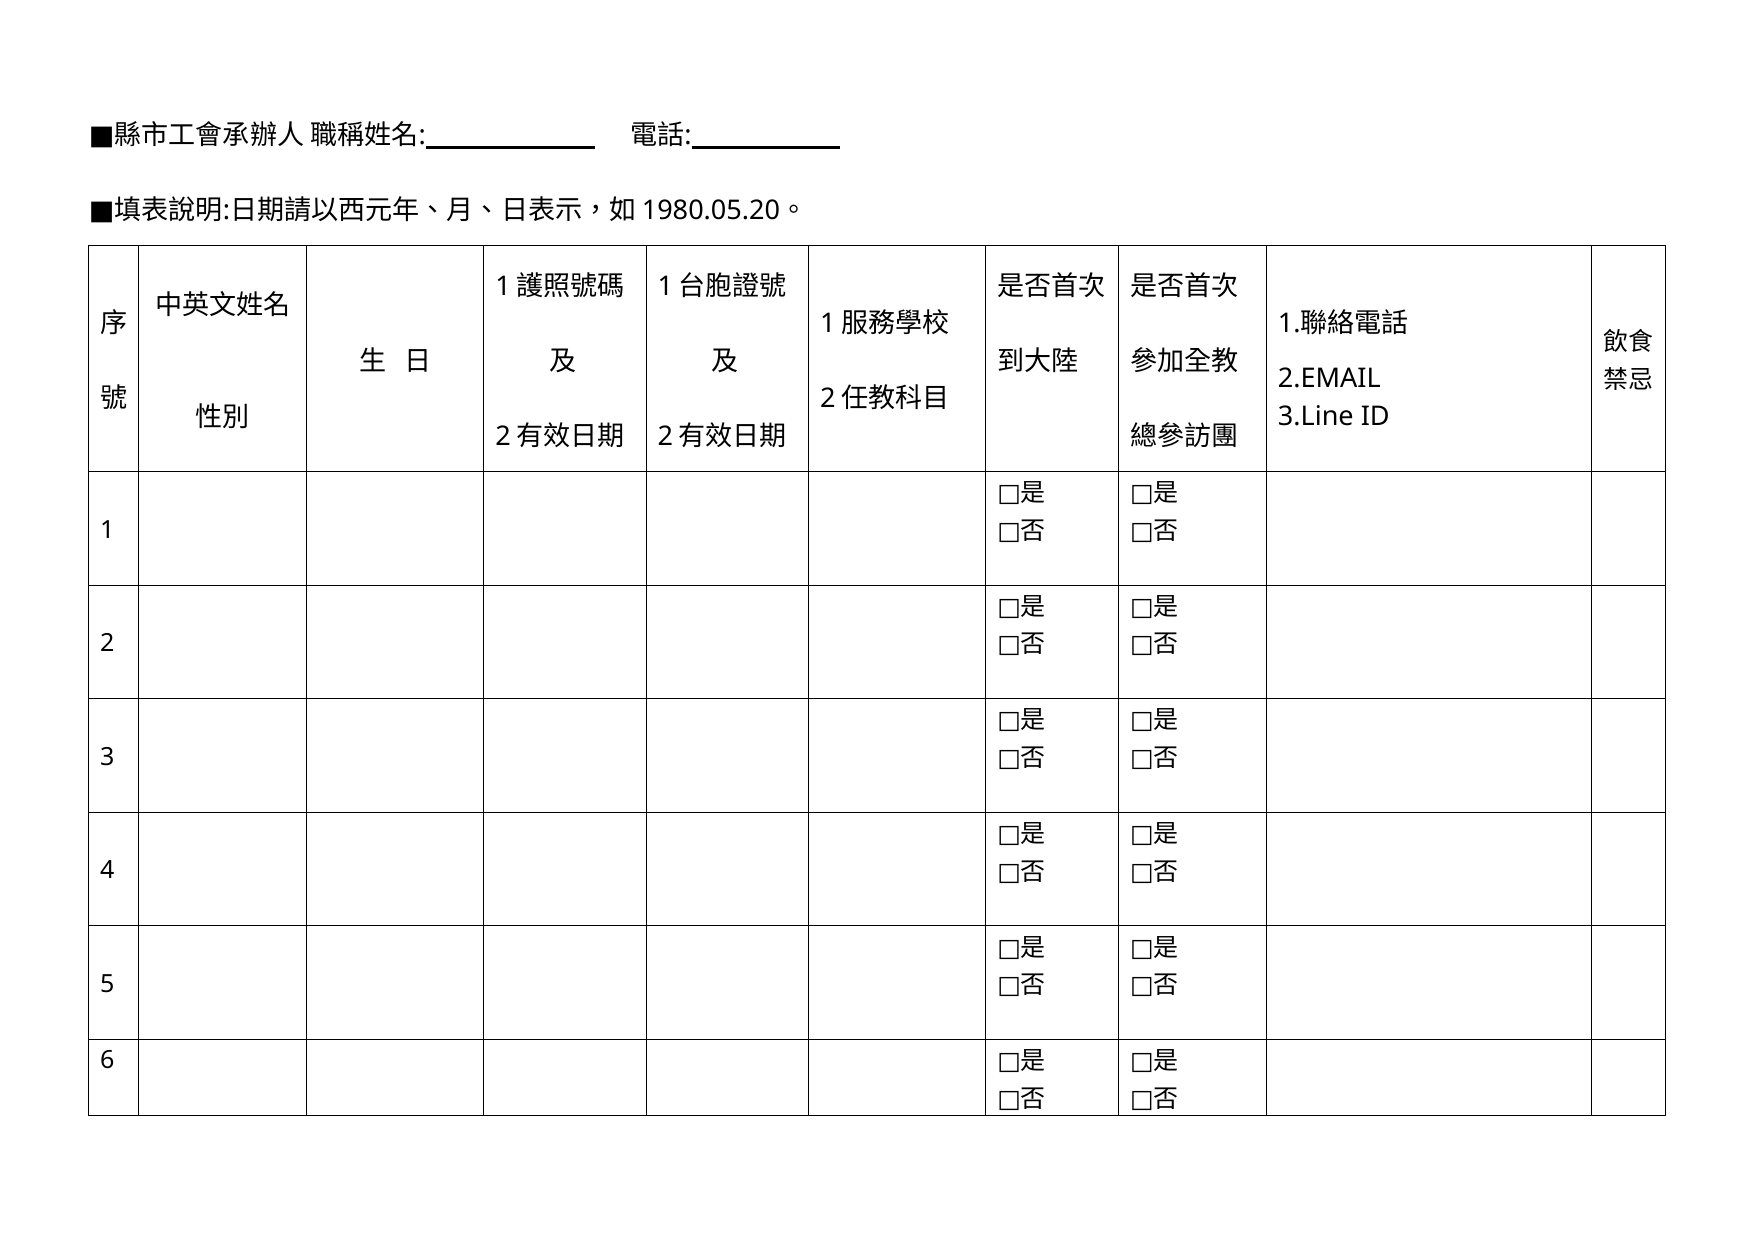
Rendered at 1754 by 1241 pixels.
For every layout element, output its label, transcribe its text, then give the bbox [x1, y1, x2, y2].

table_cell [1592, 1040, 1665, 1115]
table_cell [307, 586, 483, 698]
table_cell [809, 926, 985, 1039]
table_header 飲食禁忌 [1592, 246, 1665, 471]
table_cell □是 □否 [986, 586, 1118, 698]
table_cell [1592, 699, 1665, 812]
table_cell [1267, 472, 1591, 585]
table_cell [809, 699, 985, 812]
table_cell [1592, 472, 1665, 585]
table_cell 1 [89, 472, 138, 585]
table_cell 5 [89, 926, 138, 1039]
table_cell [809, 586, 985, 698]
table_cell 4 [89, 813, 138, 925]
table_cell [1267, 1040, 1591, 1115]
table_cell □是 □否 [1119, 699, 1266, 812]
table_cell [307, 1040, 483, 1115]
table_cell [139, 586, 306, 698]
table_cell [307, 699, 483, 812]
table_cell [1592, 586, 1665, 698]
table_header 1服務學校 2任教科目 [809, 246, 985, 471]
table_cell [484, 813, 646, 925]
table_cell □是 □否 [986, 926, 1118, 1039]
table_cell [647, 699, 808, 812]
table_cell □是 □否 [1119, 926, 1266, 1039]
table_header 1台胞證號及 2有效日期 [647, 246, 808, 471]
table_cell □是 □否 [986, 699, 1118, 812]
table_header 中英文姓名 性別 [139, 246, 306, 471]
table_cell □是 □否 [1119, 813, 1266, 925]
table_cell [809, 1040, 985, 1115]
table_cell [484, 1040, 646, 1115]
table_cell [139, 1040, 306, 1115]
table_cell [139, 472, 306, 585]
table_cell [647, 813, 808, 925]
table_cell [484, 472, 646, 585]
table_cell □是 □否 [1119, 1040, 1266, 1115]
text ■填表說明:日期請以西元年、月、日表示，如1980.05.20。 [89, 170, 1665, 245]
table_cell [484, 586, 646, 698]
table_cell [1267, 699, 1591, 812]
table_cell [1267, 586, 1591, 698]
table_cell [484, 699, 646, 812]
table_cell [139, 926, 306, 1039]
table_cell [647, 472, 808, 585]
table_cell [809, 472, 985, 585]
table_cell 3 [89, 699, 138, 812]
table_cell [307, 813, 483, 925]
table_header 是否首次到大陸 [986, 246, 1118, 471]
table_cell [1592, 926, 1665, 1039]
table_cell [484, 926, 646, 1039]
table_header 生 日 [307, 246, 483, 471]
table_cell [1592, 813, 1665, 925]
text ■縣市工會承辦人 職稱姓名: 電話: [89, 95, 1665, 170]
table_cell □是 □否 [1119, 586, 1266, 698]
table_cell [307, 472, 483, 585]
table_cell [139, 813, 306, 925]
table_cell [647, 586, 808, 698]
table_header 是否首次參加全教總參訪團 [1119, 246, 1266, 471]
table_cell □是 □否 [986, 813, 1118, 925]
table_cell [809, 813, 985, 925]
table_cell □是 □否 [986, 472, 1118, 585]
table_cell [647, 1040, 808, 1115]
table_header 1.聯絡電話 2.EMAIL 3.Line ID [1267, 246, 1591, 471]
table_cell [1267, 813, 1591, 925]
table_header 1護照號碼及 2有效日期 [484, 246, 646, 471]
table_cell □是 □否 [1119, 472, 1266, 585]
table_header 序號 [89, 246, 138, 471]
table_cell [139, 699, 306, 812]
table_cell [647, 926, 808, 1039]
table_cell 2 [89, 586, 138, 698]
table_cell [1267, 926, 1591, 1039]
table_cell □是 □否 [986, 1040, 1118, 1115]
table_cell [307, 926, 483, 1039]
table_cell 6 [89, 1040, 138, 1115]
